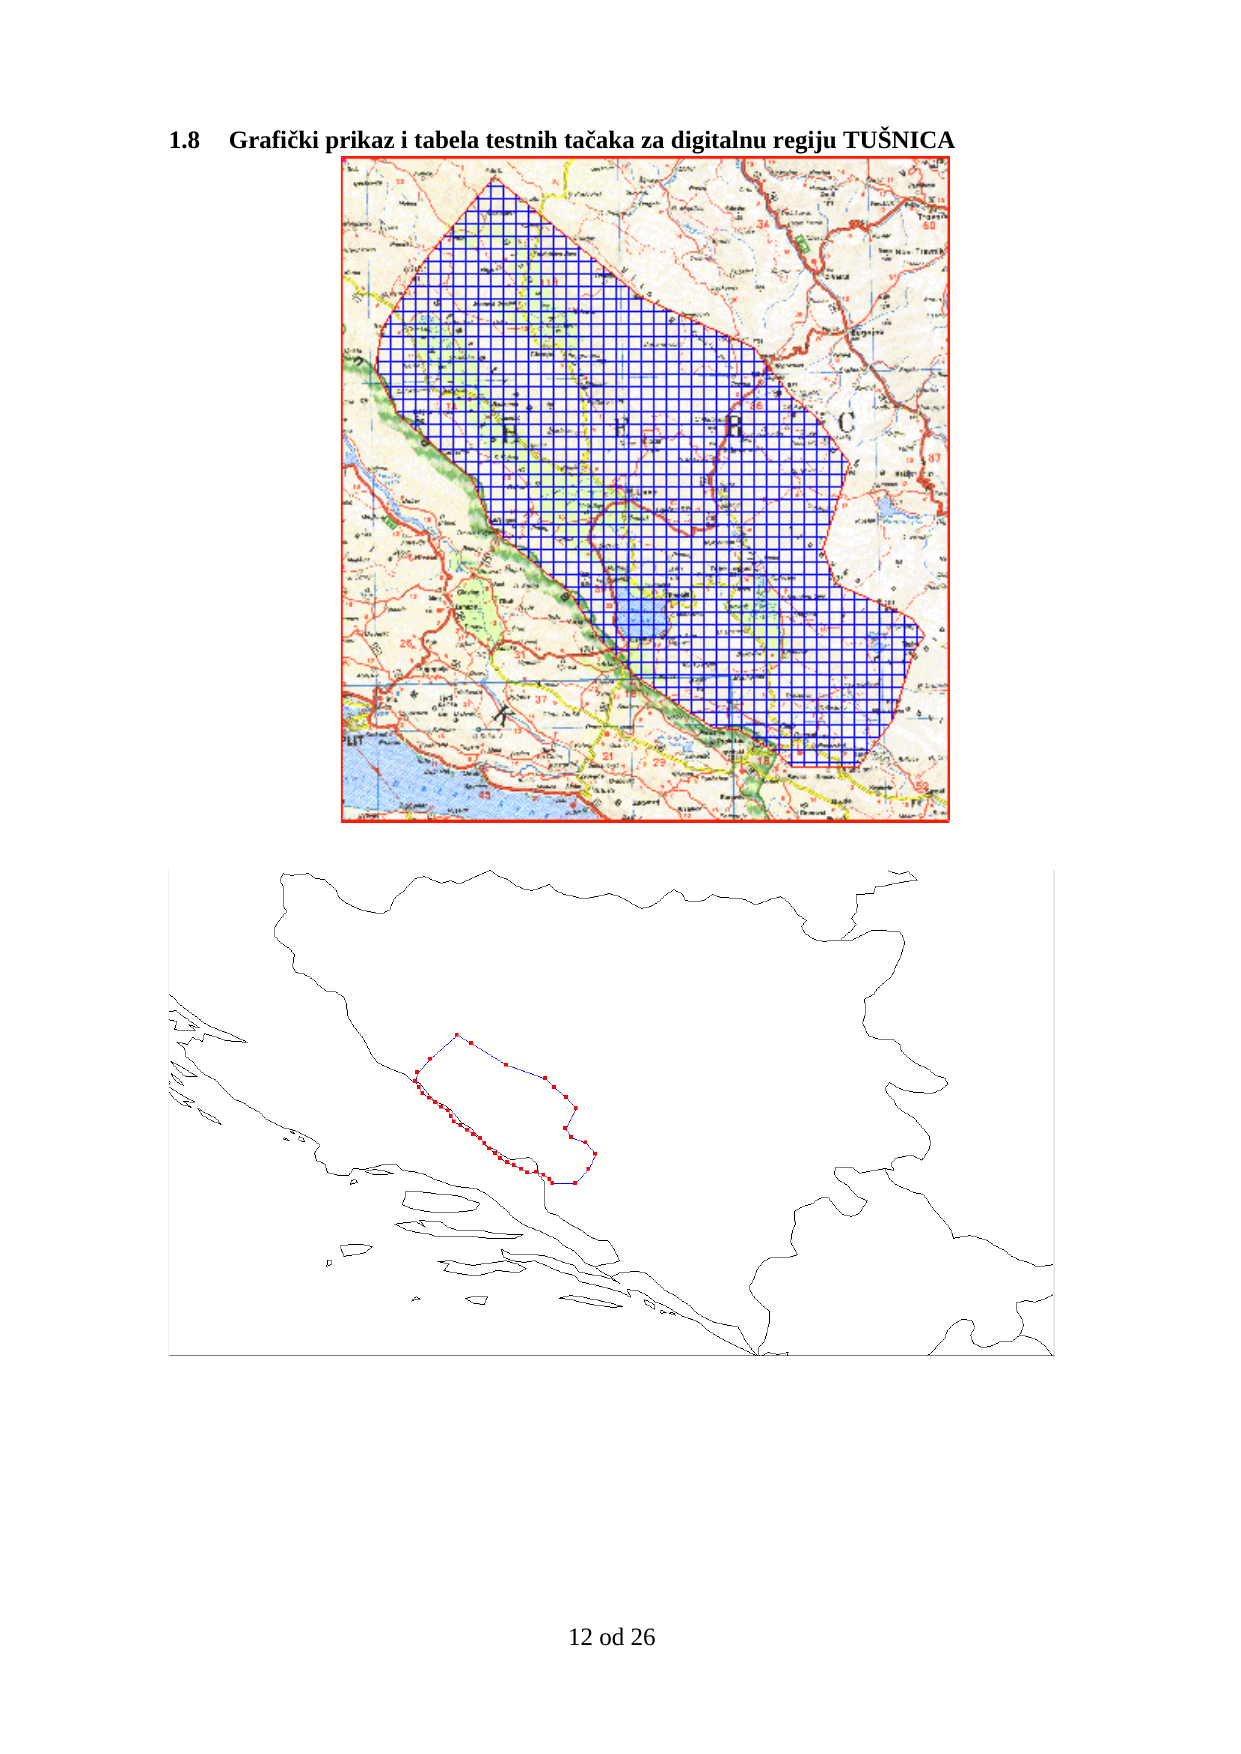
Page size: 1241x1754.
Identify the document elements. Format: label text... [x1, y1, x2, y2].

picture [340, 156, 950, 823]
picture [168, 870, 1055, 1356]
subtitle Grafički prikaz i tabela testnih tačaka za digitalnu regiju TUŠNICA [169, 123, 1122, 157]
